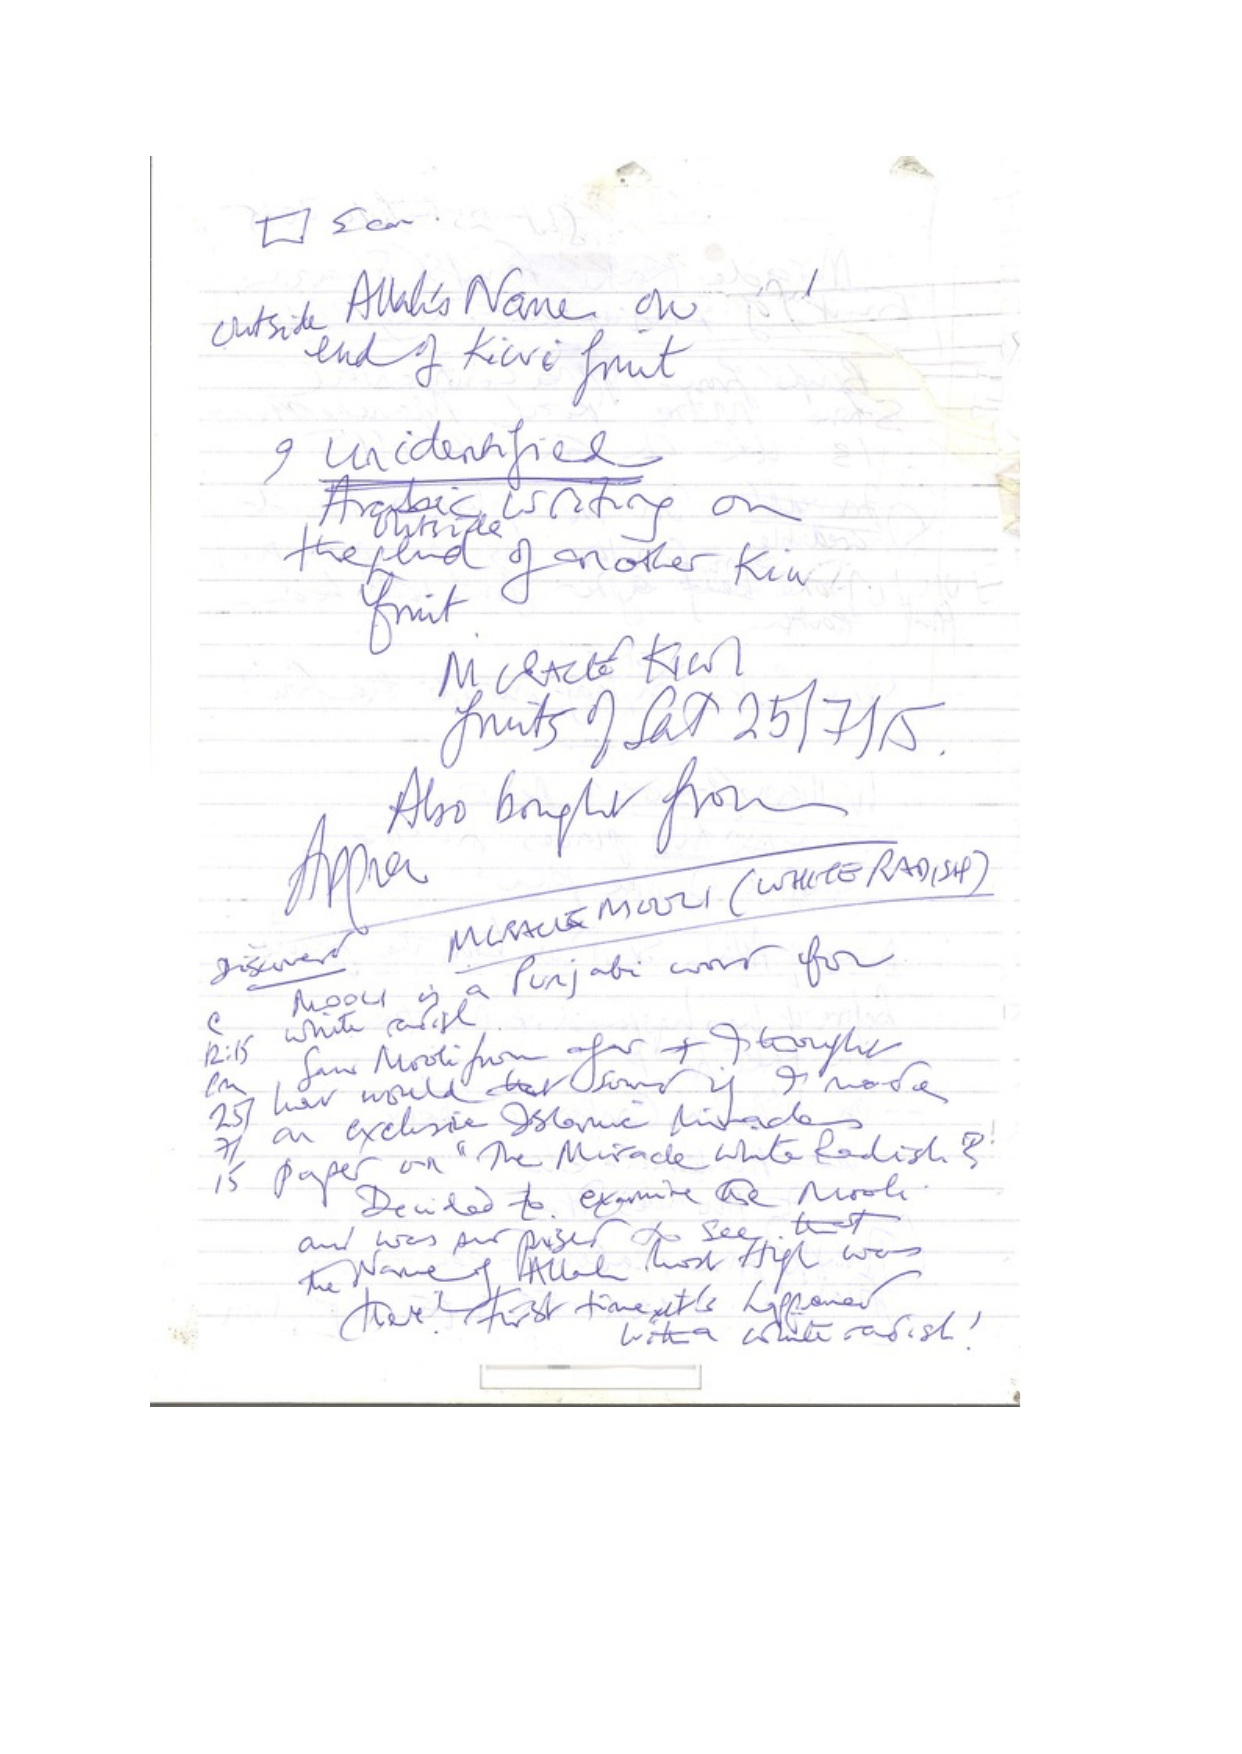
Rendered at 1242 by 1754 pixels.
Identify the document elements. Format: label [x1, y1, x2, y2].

picture [150, 156, 1021, 1407]
